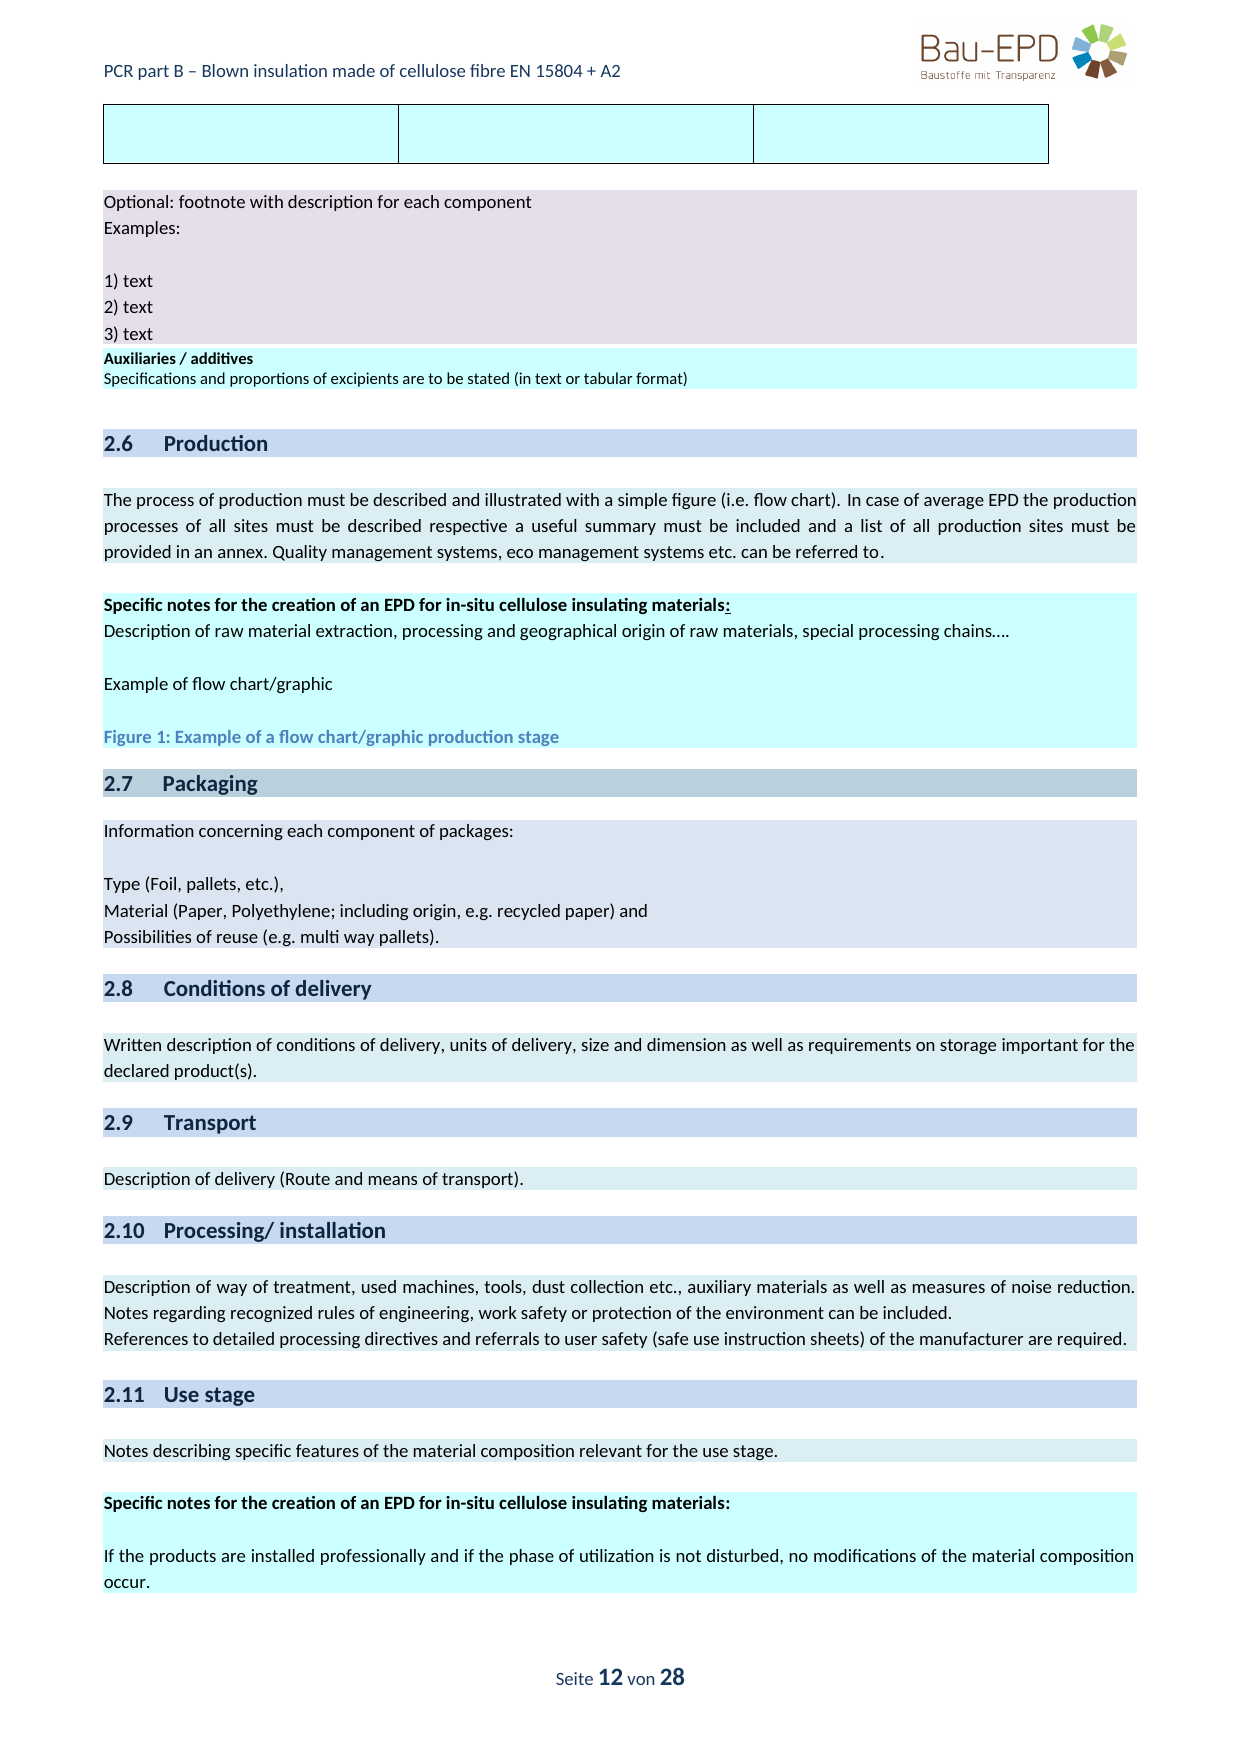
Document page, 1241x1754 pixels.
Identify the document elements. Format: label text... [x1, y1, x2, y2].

text Specific notes for the creation of an EPD for in-situ cellulose insulating materials: [103, 1492, 1137, 1514]
text Auxiliaries / additives [103, 348, 1137, 368]
text References to detailed processing directives and referrals to user safety (safe use instruction sheets) of the manufacturer are required. [103, 1328, 1137, 1351]
list Type (Foil, pallets, etc.), [103, 872, 1137, 895]
text Example of flow chart/graphic [103, 672, 1137, 695]
picture [913, 22, 1130, 82]
text The process of production must be described and illustrated with a simple figure (i.e. flow chart). In case of average EPD the production processes of all sites must be described respective a useful summary must be included and a list of all production sites must be provided in an annex. Quality management systems, eco management systems etc. can be referred to. [103, 488, 1137, 563]
text If the products are installed professionally and if the phase of utilization is not disturbed, no modifications of the material composition occur. [103, 1544, 1137, 1593]
text Figure 1: Example of a flow chart/graphic production stage [103, 725, 1137, 748]
text Written description of conditions of delivery, units of delivery, size and dimension as well as requirements on storage important for the declared product(s). [103, 1033, 1137, 1082]
subtitle Use stage [103, 1380, 1137, 1408]
text Description of delivery (Route and means of transport). [103, 1167, 1137, 1190]
subtitle Processing/ installation [103, 1216, 1137, 1244]
text Specific notes for the creation of an EPD for in-situ cellulose insulating materials: [103, 593, 1137, 616]
subtitle Conditions of delivery [103, 974, 1137, 1002]
text 2) text [103, 295, 1137, 318]
text Optional: footnote with description for each component [103, 190, 1137, 213]
table_cell [399, 105, 753, 162]
text Information concerning each component of packages: [103, 820, 1137, 843]
subtitle Transport [103, 1108, 1137, 1137]
text Notes describing specific features of the material composition relevant for the use stage. [103, 1439, 1137, 1462]
text Description of raw material extraction, processing and geographical origin of raw materials, special processing chains…. [103, 619, 1137, 642]
text Description of way of treatment, used machines, tools, dust collection etc., auxiliary materials as well as measures of noise reduction. Notes regarding recognized rules of engineering, work safety or protection of the environment can be included. [103, 1275, 1137, 1324]
text Possibilities of reuse (e.g. multi way pallets). [103, 925, 1137, 948]
list Material (Paper, Polyethylene; including origin, e.g. recycled paper) and [103, 899, 1137, 922]
table_cell [754, 105, 1048, 162]
text Examples: [103, 216, 1137, 239]
subtitle Packaging [103, 769, 1137, 797]
subtitle Production [103, 429, 1137, 457]
text Specifications and proportions of excipients are to be stated (in text or tabular format) [103, 368, 1137, 389]
text 1) text [103, 269, 1137, 292]
text 3) text [103, 322, 1137, 344]
table_cell [104, 105, 398, 162]
